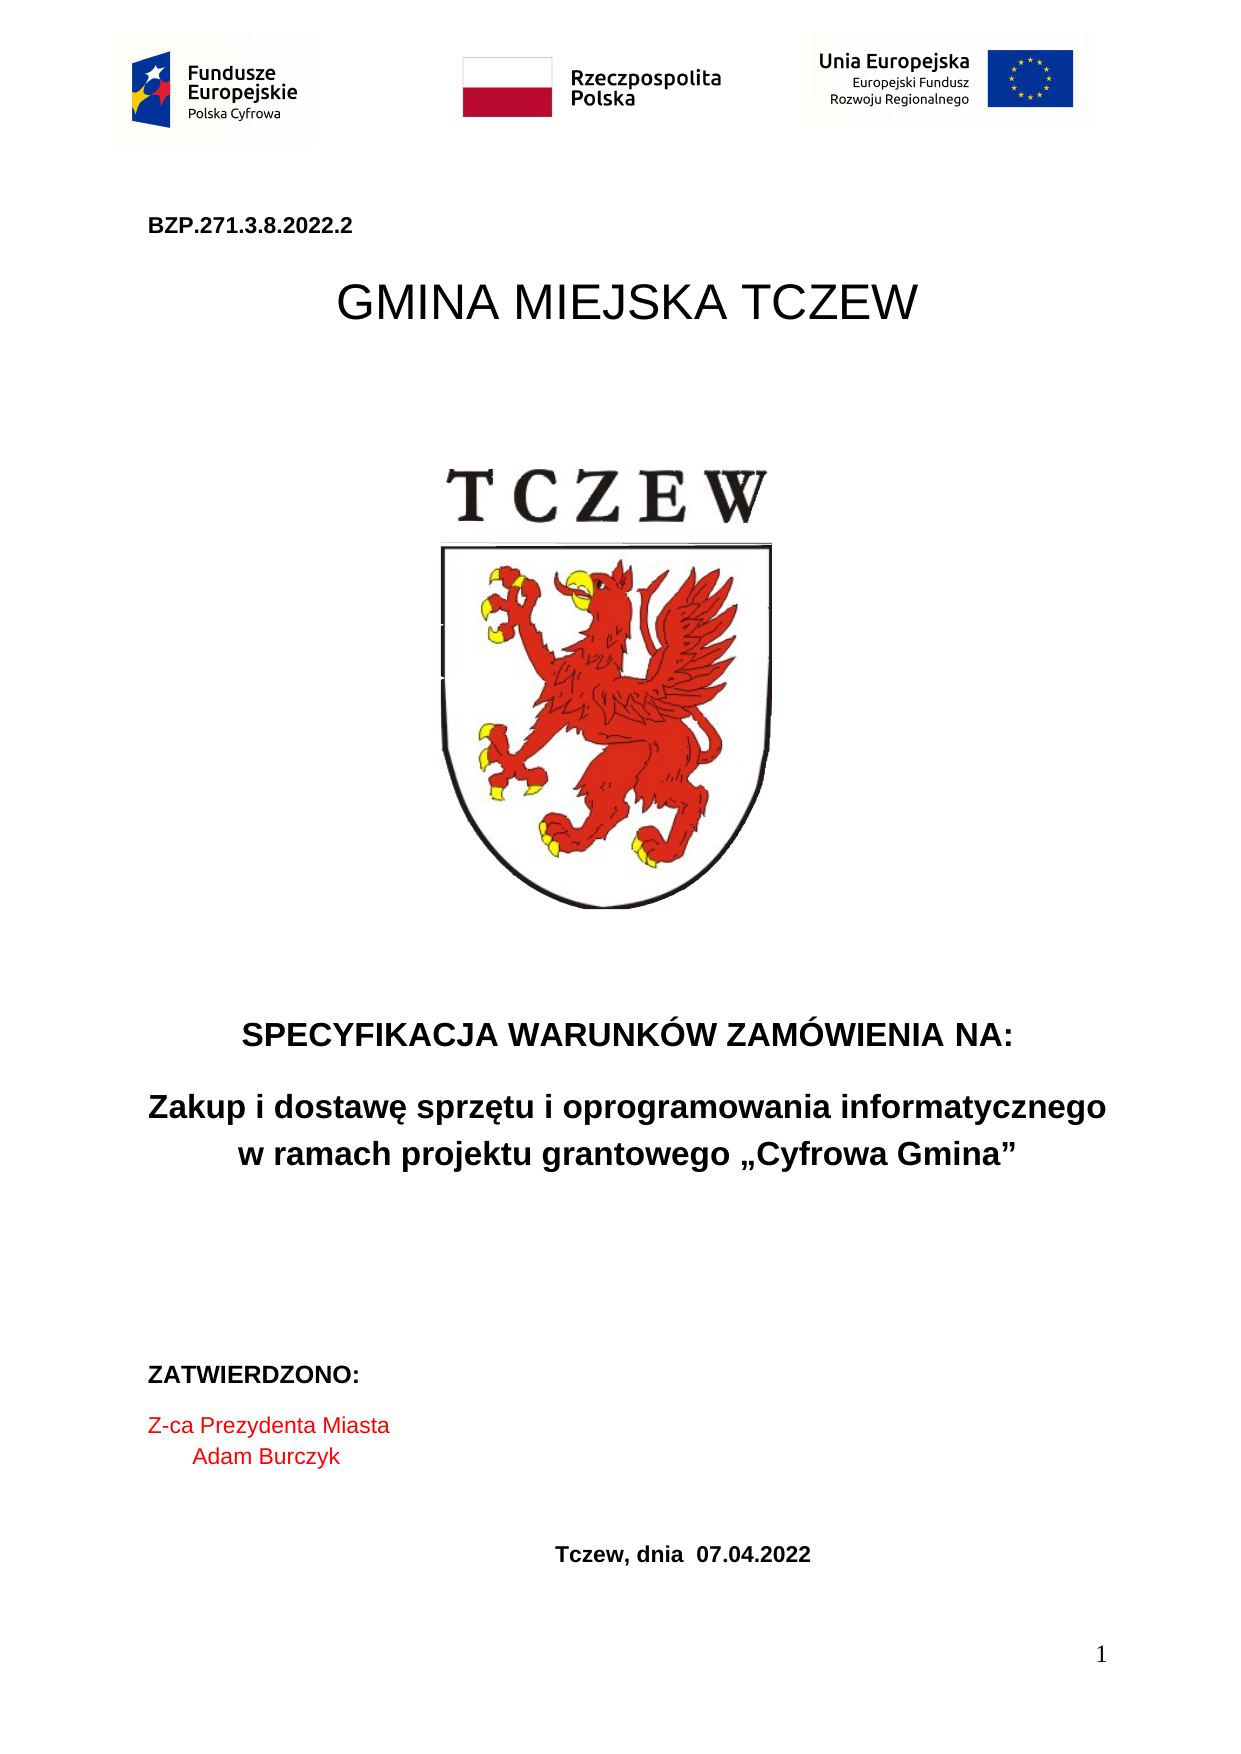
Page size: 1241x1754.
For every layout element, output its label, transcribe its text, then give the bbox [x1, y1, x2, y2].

text BZP.271.3.8.2022.2 [148, 212, 1107, 238]
picture [113, 32, 316, 147]
picture [443, 37, 740, 137]
text ZATWIERDZONO: [148, 1360, 1107, 1389]
text GMINA MIEJSKA TCZEW [148, 272, 1107, 329]
text Tczew, dnia 07.04.2022 [148, 1541, 1107, 1567]
picture [801, 32, 1092, 126]
text Zakup i dostawę sprzętu i oprogramowania informatycznego w ramach projektu grantowego „Cyfrowa Gmina” [148, 1088, 1107, 1172]
text Adam Burczyk [148, 1443, 1107, 1469]
text Z-ca Prezydenta Miasta [148, 1412, 1107, 1438]
text SPECYFIKACJA WARUNKÓW ZAMÓWIENIA NA: [148, 1015, 1107, 1054]
